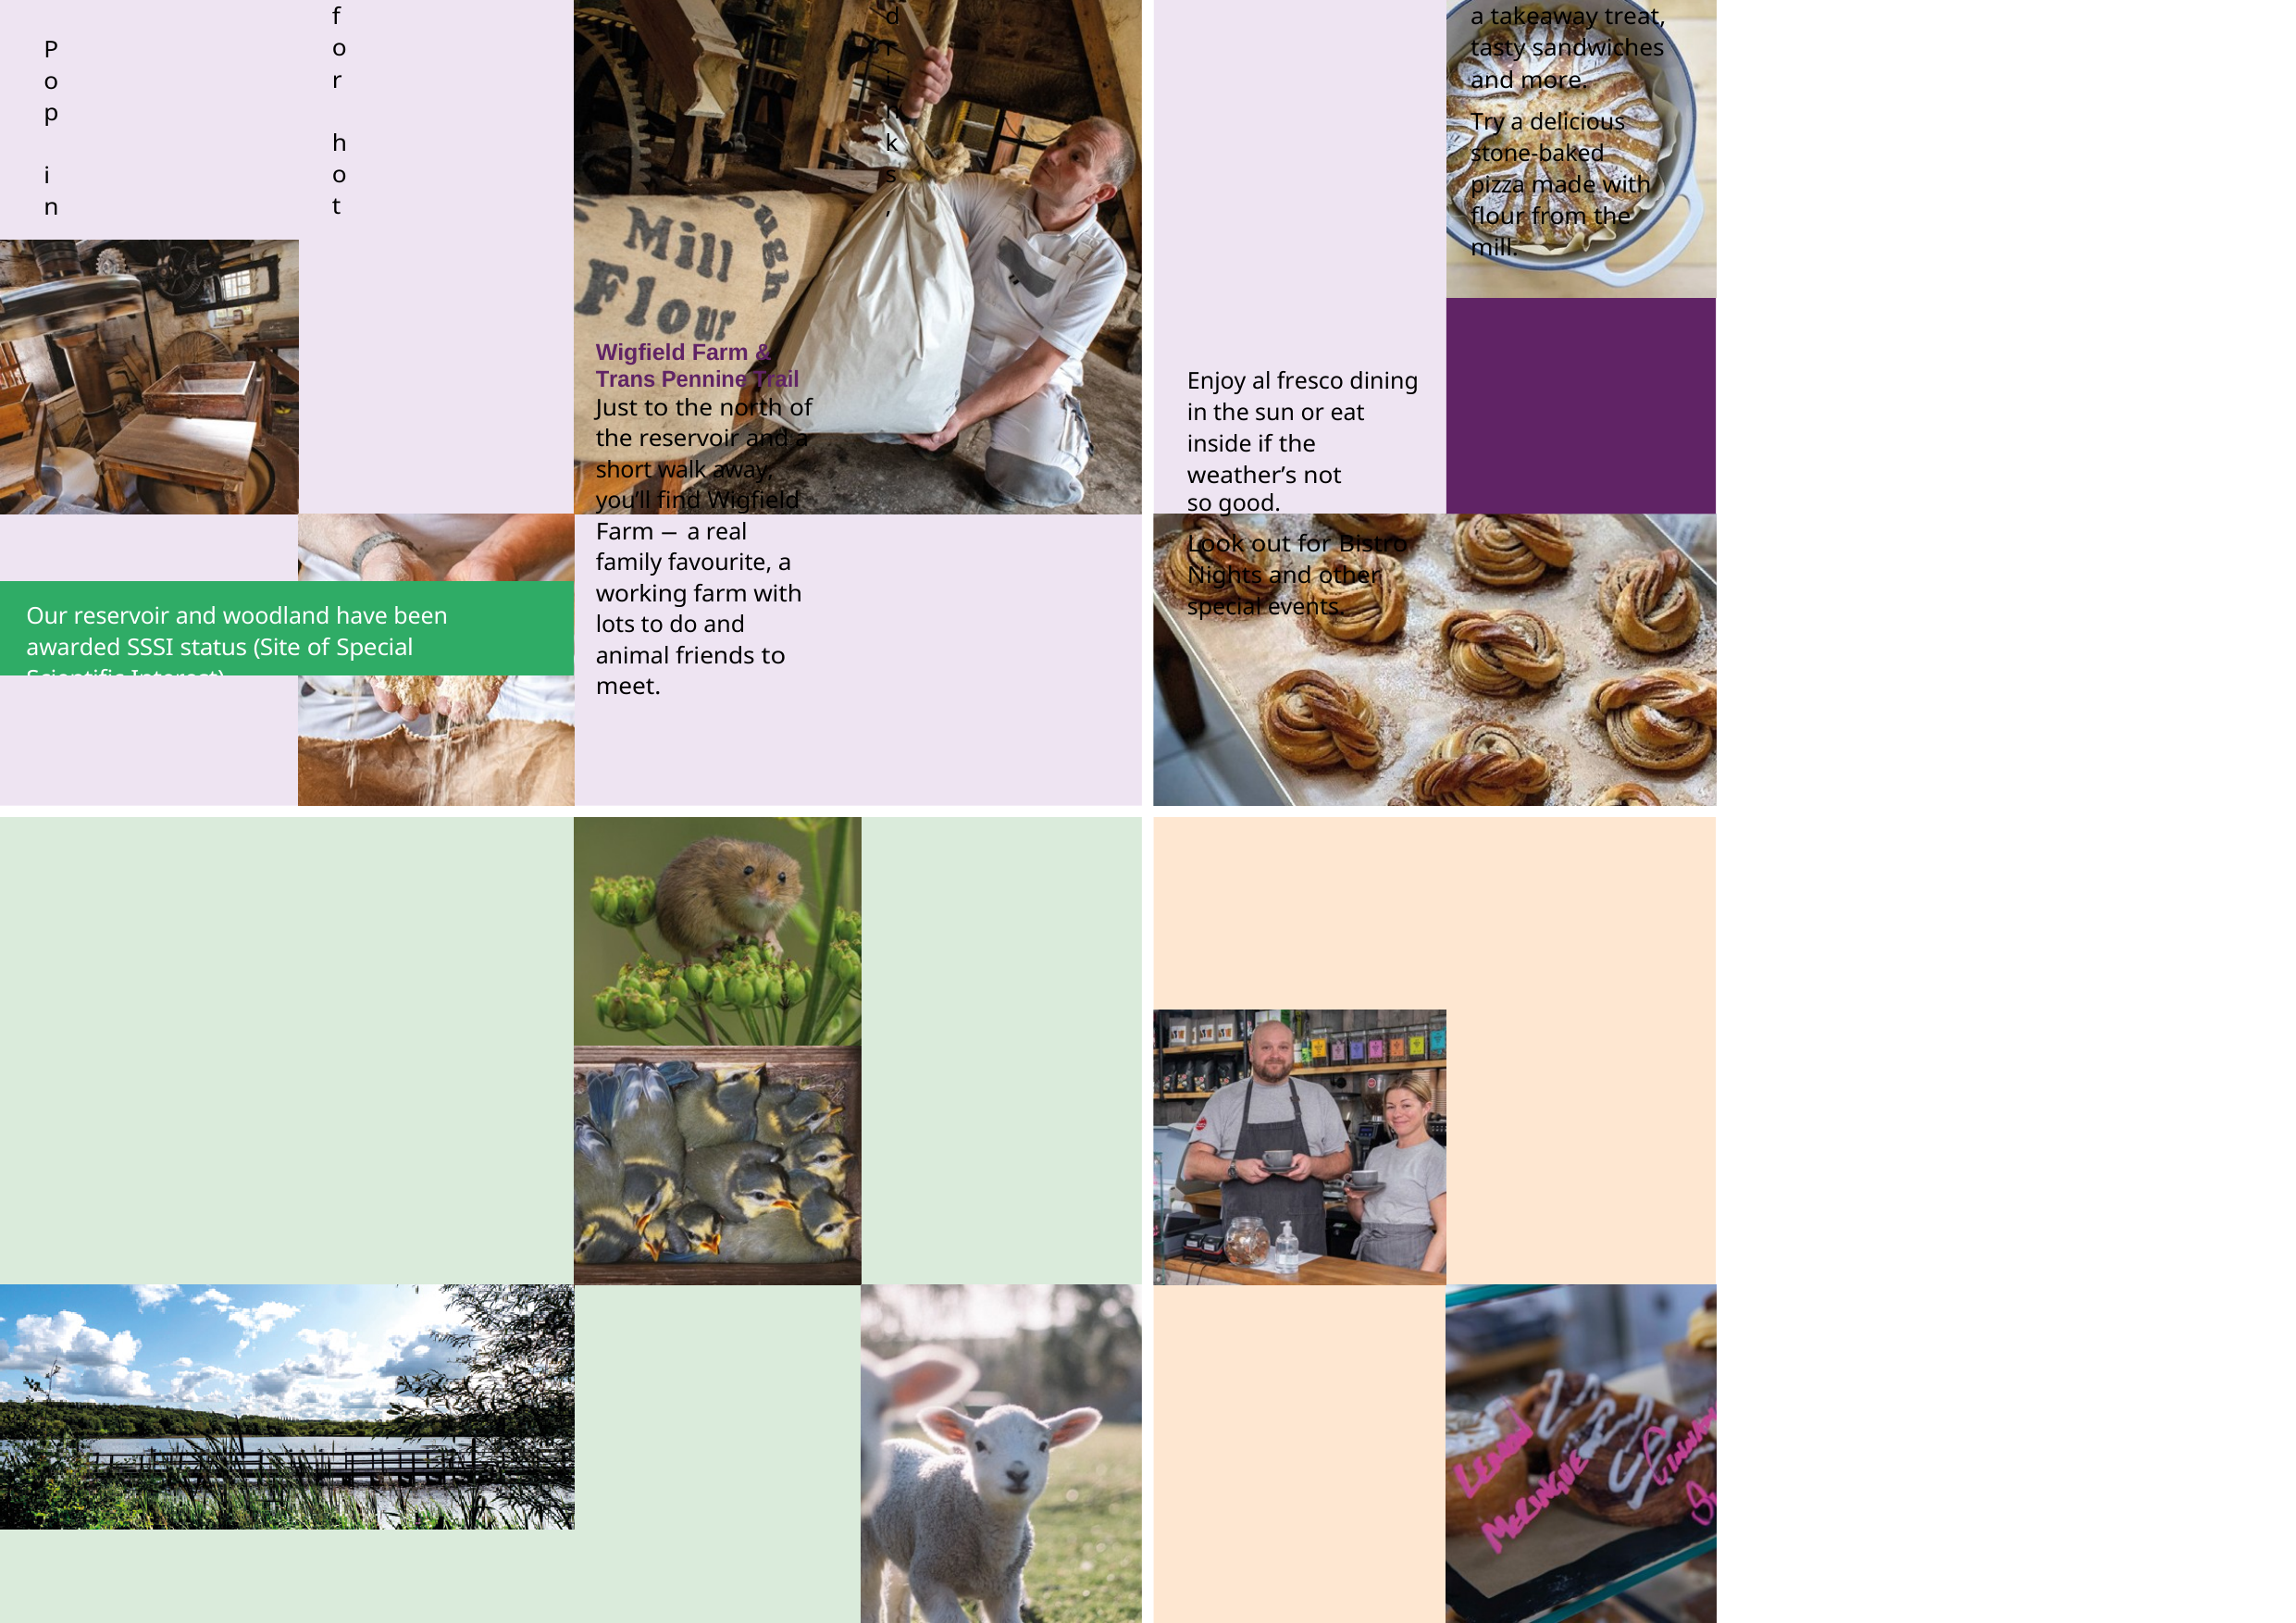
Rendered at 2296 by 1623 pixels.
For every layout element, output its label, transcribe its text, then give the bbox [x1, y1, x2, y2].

picture [0, 817, 1141, 1623]
picture [888, 13, 896, 22]
picture [1154, 514, 1717, 806]
text Pop in for hot drinks, a takeaway treat, tasty sandwiches and more. [1471, 0, 1687, 94]
picture [1446, 0, 1717, 298]
text Wigfield Farm & Trans Pennine Trail Just to the north of the reservoir and a short walk away, you’ll find Wigfield Farm – a real family favourite, a working farm with lots to do and animal friends to meet. [595, 340, 818, 701]
picture [0, 0, 1141, 806]
text Try a delicious stone-baked pizza made with flour from the mill. [1471, 105, 1657, 263]
text Enjoy al fresco dining in the sun or eat inside if the weather’s not [1187, 365, 1421, 490]
text so good. [1187, 490, 2276, 516]
picture [1154, 1010, 1717, 1623]
text Look out for Bistro Nights and other special events. [1187, 527, 1421, 621]
